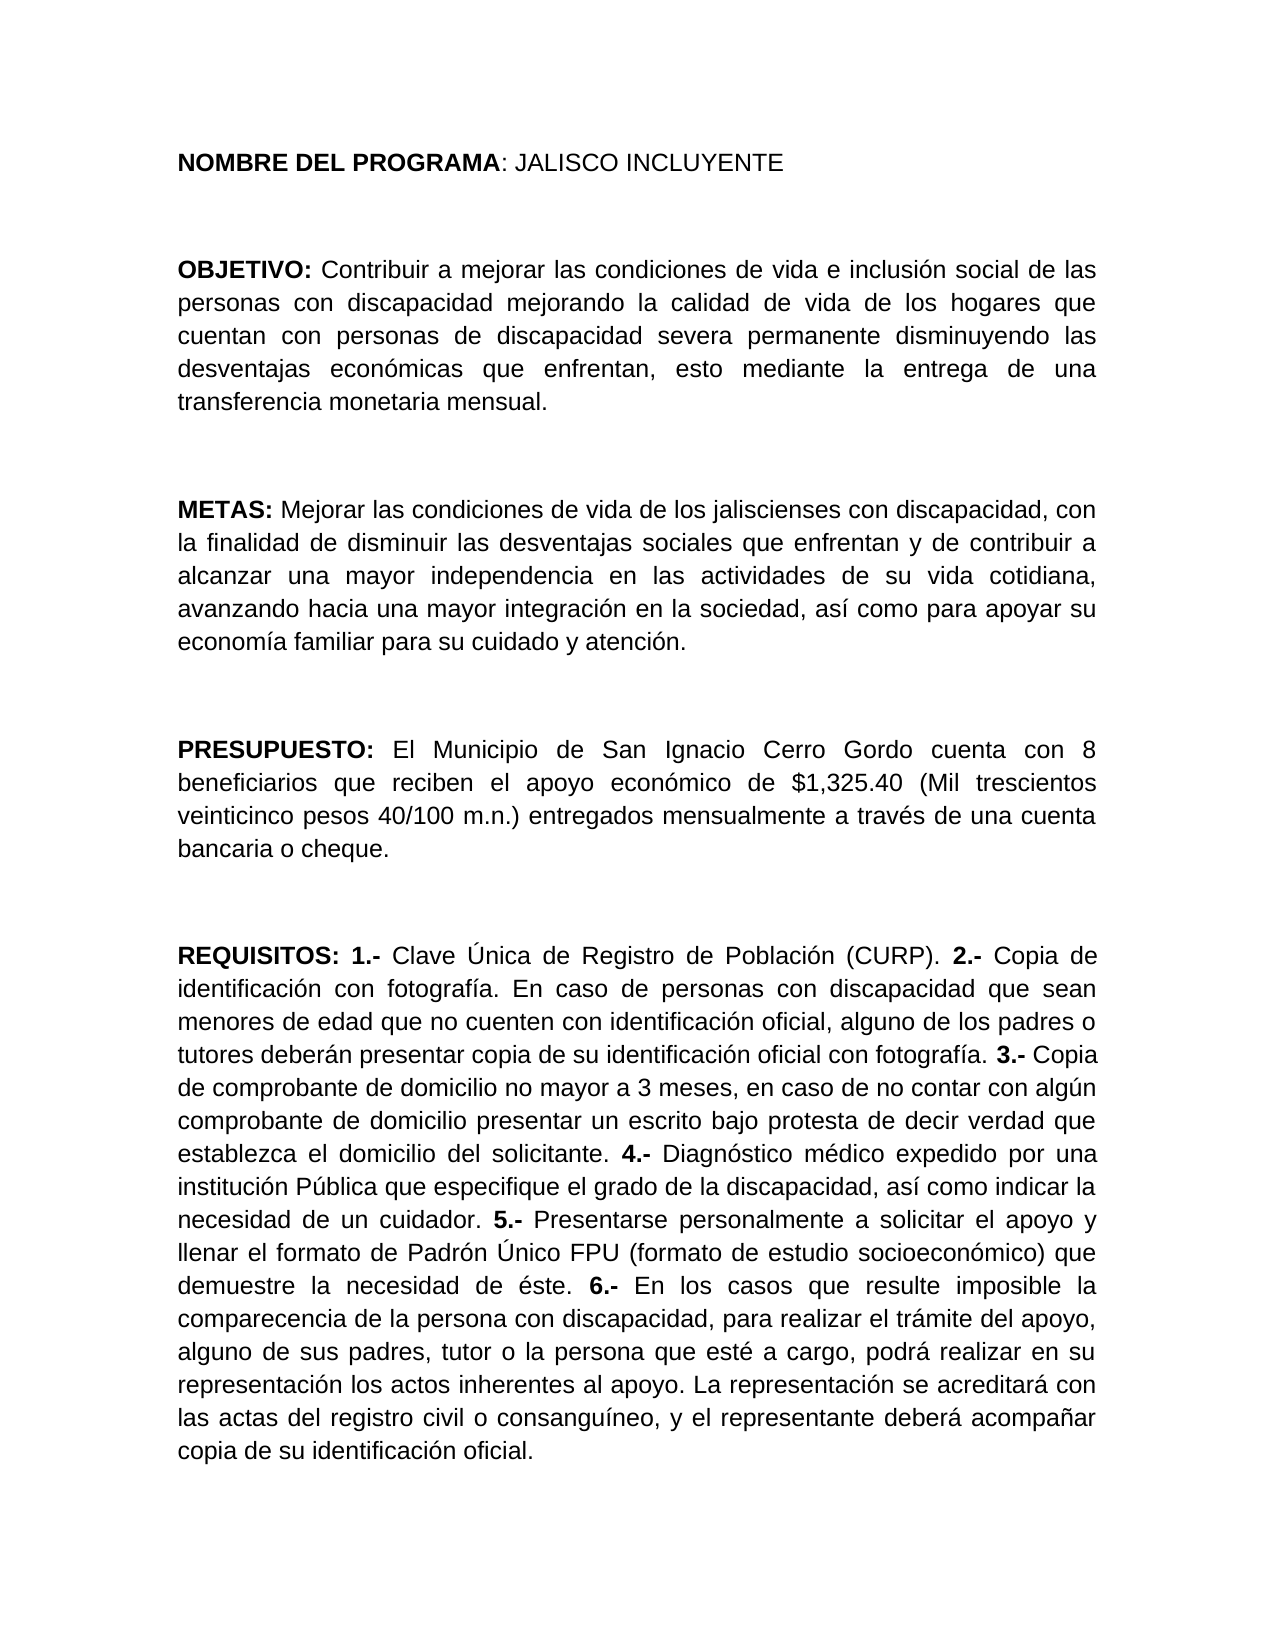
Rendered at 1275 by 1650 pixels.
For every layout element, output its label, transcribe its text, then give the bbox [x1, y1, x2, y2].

text PRESUPUESTO: El Municipio de San Ignacio Cerro Gordo cuenta con 8 beneficiarios que reciben el apoyo económico de $1,325.40 (Mil trescientos veinticinco pesos 40/100 m.n.) entregados mensualmente a través de una cuenta bancaria o cheque. [177, 735, 1098, 863]
text OBJETIVO: Contribuir a mejorar las condiciones de vida e inclusión social de las personas con discapacidad mejorando la calidad de vida de los hogares que cuentan con personas de discapacidad severa permanente disminuyendo las desventajas económicas que enfrentan, esto mediante la entrega de una transferencia monetaria mensual. [177, 255, 1098, 416]
text REQUISITOS: 1.- Clave Única de Registro de Población (CURP). 2.- Copia de identificación con fotografía. En caso de personas con discapacidad que sean menores de edad que no cuenten con identificación oficial, alguno de los padres o tutores deberán presentar copia de su identificación oficial con fotografía. 3.- Copia de comprobante de domicilio no mayor a 3 meses, en caso de no contar con algún comprobante de domicilio presentar un escrito bajo protesta de decir verdad que establezca el domicilio del solicitante. 4.- Diagnóstico médico expedido por una institución Pública que especifique el grado de la discapacidad, así como indicar la necesidad de un cuidador. 5.- Presentarse personalmente a solicitar el apoyo y llenar el formato de Padrón Único FPU (formato de estudio socioeconómico) que demuestre la necesidad de éste. 6.- En los casos que resulte imposible la comparecencia de la persona con discapacidad, para realizar el trámite del apoyo, alguno de sus padres, tutor o la persona que esté a cargo, podrá realizar en su representación los actos inherentes al apoyo. La representación se acreditará con las actas del registro civil o consanguíneo, y el representante deberá acompañar copia de su identificación oficial. [177, 941, 1098, 1465]
text METAS: Mejorar las condiciones de vida de los jaliscienses con discapacidad, con la finalidad de disminuir las desventajas sociales que enfrentan y de contribuir a alcanzar una mayor independencia en las actividades de su vida cotidiana, avanzando hacia una mayor integración en la sociedad, así como para apoyar su economía familiar para su cuidado y atención. [177, 495, 1098, 656]
text NOMBRE DEL PROGRAMA: JALISCO INCLUYENTE [177, 148, 1098, 176]
